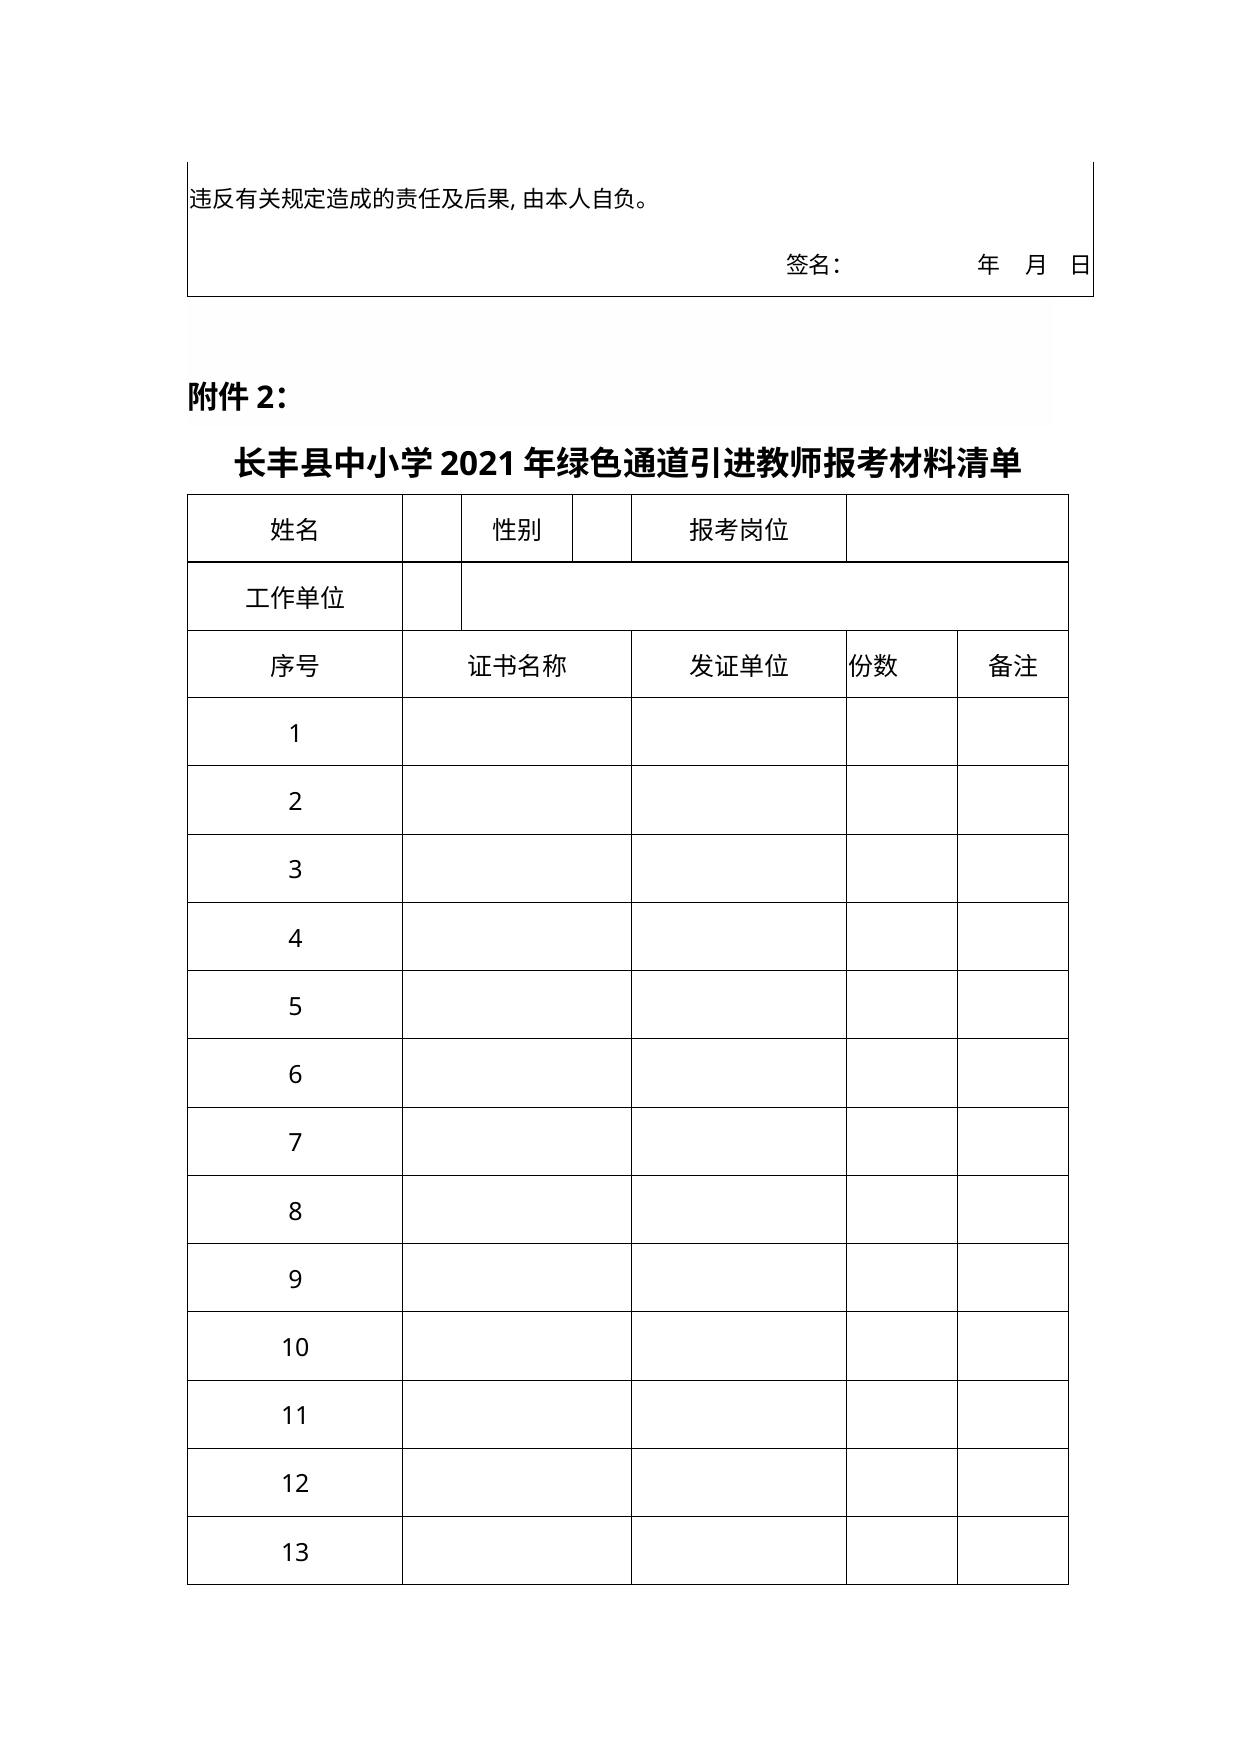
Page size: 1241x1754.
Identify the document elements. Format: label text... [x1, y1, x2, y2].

table_cell [958, 1517, 1068, 1584]
table_cell [403, 1517, 631, 1584]
table_cell 12 [188, 1449, 402, 1516]
table_cell 发证单位 [632, 631, 846, 697]
text 附件2： [187, 362, 1053, 427]
table_cell 8 [188, 1176, 402, 1243]
table_cell [847, 1449, 957, 1516]
table_cell [958, 1312, 1068, 1379]
table_cell 6 [188, 1039, 402, 1107]
table_cell [403, 698, 631, 765]
table_cell [847, 1517, 957, 1584]
table_cell [958, 1449, 1068, 1516]
table_cell [403, 1381, 631, 1448]
table_cell [958, 1108, 1068, 1175]
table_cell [188, 162, 1093, 229]
table_cell [847, 971, 957, 1038]
table_cell [632, 1381, 846, 1448]
table_cell 份数 [847, 631, 957, 697]
table_cell 2 [188, 766, 402, 834]
table_cell [958, 1039, 1068, 1107]
table_cell [403, 1244, 631, 1311]
table_cell [847, 1039, 957, 1107]
table_cell [632, 1312, 846, 1379]
table_cell [632, 1176, 846, 1243]
table_cell 备注 [958, 631, 1068, 697]
table_cell 姓名 [188, 495, 402, 561]
table_cell [847, 903, 957, 970]
table_cell [462, 563, 1068, 629]
table_cell 签名： 年 月 日 [188, 230, 1093, 296]
table_cell [403, 563, 461, 629]
table_cell [632, 1244, 846, 1311]
table_cell 5 [188, 971, 402, 1038]
table_cell [632, 1039, 846, 1107]
table_cell [847, 1108, 957, 1175]
table_cell [847, 698, 957, 765]
table_cell [632, 835, 846, 902]
table_cell [632, 1108, 846, 1175]
table_cell [403, 1108, 631, 1175]
table_header 长丰县中小学2021年绿色通道引进教师报考材料清单 [188, 427, 1069, 494]
table_cell [847, 1176, 957, 1243]
table_cell [632, 766, 846, 834]
table_cell [847, 495, 1068, 561]
table_cell 性别 [462, 495, 572, 561]
table_cell [958, 1176, 1068, 1243]
table_cell [847, 1381, 957, 1448]
table_cell [403, 835, 631, 902]
table_cell [403, 971, 631, 1038]
table_cell [403, 1039, 631, 1107]
table_cell [958, 971, 1068, 1038]
table_cell 10 [188, 1312, 402, 1379]
table_cell 1 [188, 698, 402, 765]
table_cell [403, 766, 631, 834]
table_cell [403, 903, 631, 970]
table_cell 序号 [188, 631, 402, 697]
table_cell [958, 1381, 1068, 1448]
table_cell [958, 698, 1068, 765]
table_cell [403, 1176, 631, 1243]
table_cell 4 [188, 903, 402, 970]
table_cell [958, 835, 1068, 902]
table_cell [847, 766, 957, 834]
table_cell 7 [188, 1108, 402, 1175]
table_cell [632, 1449, 846, 1516]
table_cell [847, 835, 957, 902]
table_cell 报考岗位 [632, 495, 846, 561]
table_cell [958, 1244, 1068, 1311]
table_cell 11 [188, 1381, 402, 1448]
table_cell 9 [188, 1244, 402, 1311]
table_cell 证书名称 [403, 631, 631, 697]
table_cell 13 [188, 1517, 402, 1584]
table_cell [632, 1517, 846, 1584]
table_cell [847, 1312, 957, 1379]
table_cell [403, 495, 461, 561]
table_cell [632, 903, 846, 970]
table_cell 3 [188, 835, 402, 902]
table_cell [958, 903, 1068, 970]
table_cell [573, 495, 631, 561]
table_cell 工作单位 [188, 563, 402, 629]
table_cell [847, 1244, 957, 1311]
table_cell [958, 766, 1068, 834]
table_cell [403, 1312, 631, 1379]
table_cell [632, 971, 846, 1038]
table_cell [403, 1449, 631, 1516]
table_cell [632, 698, 846, 765]
